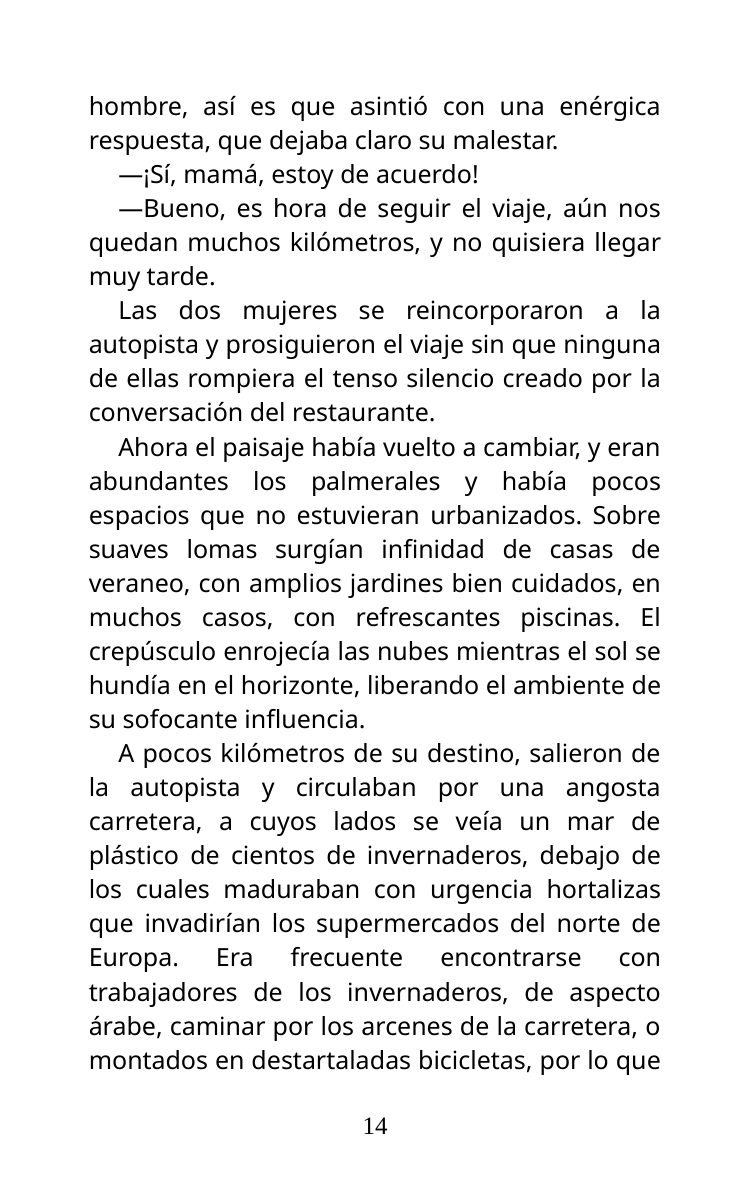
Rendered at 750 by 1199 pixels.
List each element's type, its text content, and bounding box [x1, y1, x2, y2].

text —Bueno, es hora de seguir el viaje, aún nos quedan muchos kilómetros, y no quisiera llegar muy tarde. [88, 191, 661, 293]
text Ahora el paisaje había vuelto a cambiar, y eran abundantes los palmerales y había pocos espacios que no estuvieran urbanizados. Sobre suaves lomas surgían infinidad de casas de veraneo, con amplios jardines bien cuidados, en muchos casos, con refrescantes piscinas. El crepúsculo enrojecía las nubes mientras el sol se hundía en el horizonte, liberando el ambiente de su sofocante influencia. [88, 429, 661, 736]
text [88, 88, 661, 157]
text Las dos mujeres se reincorporaron a la autopista y prosiguieron el viaje sin que ninguna de ellas rompiera el tenso silencio creado por la conversación del restaurante. [88, 293, 661, 429]
text —¡Sí, mamá, estoy de acuerdo! [88, 157, 661, 191]
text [88, 736, 661, 1076]
